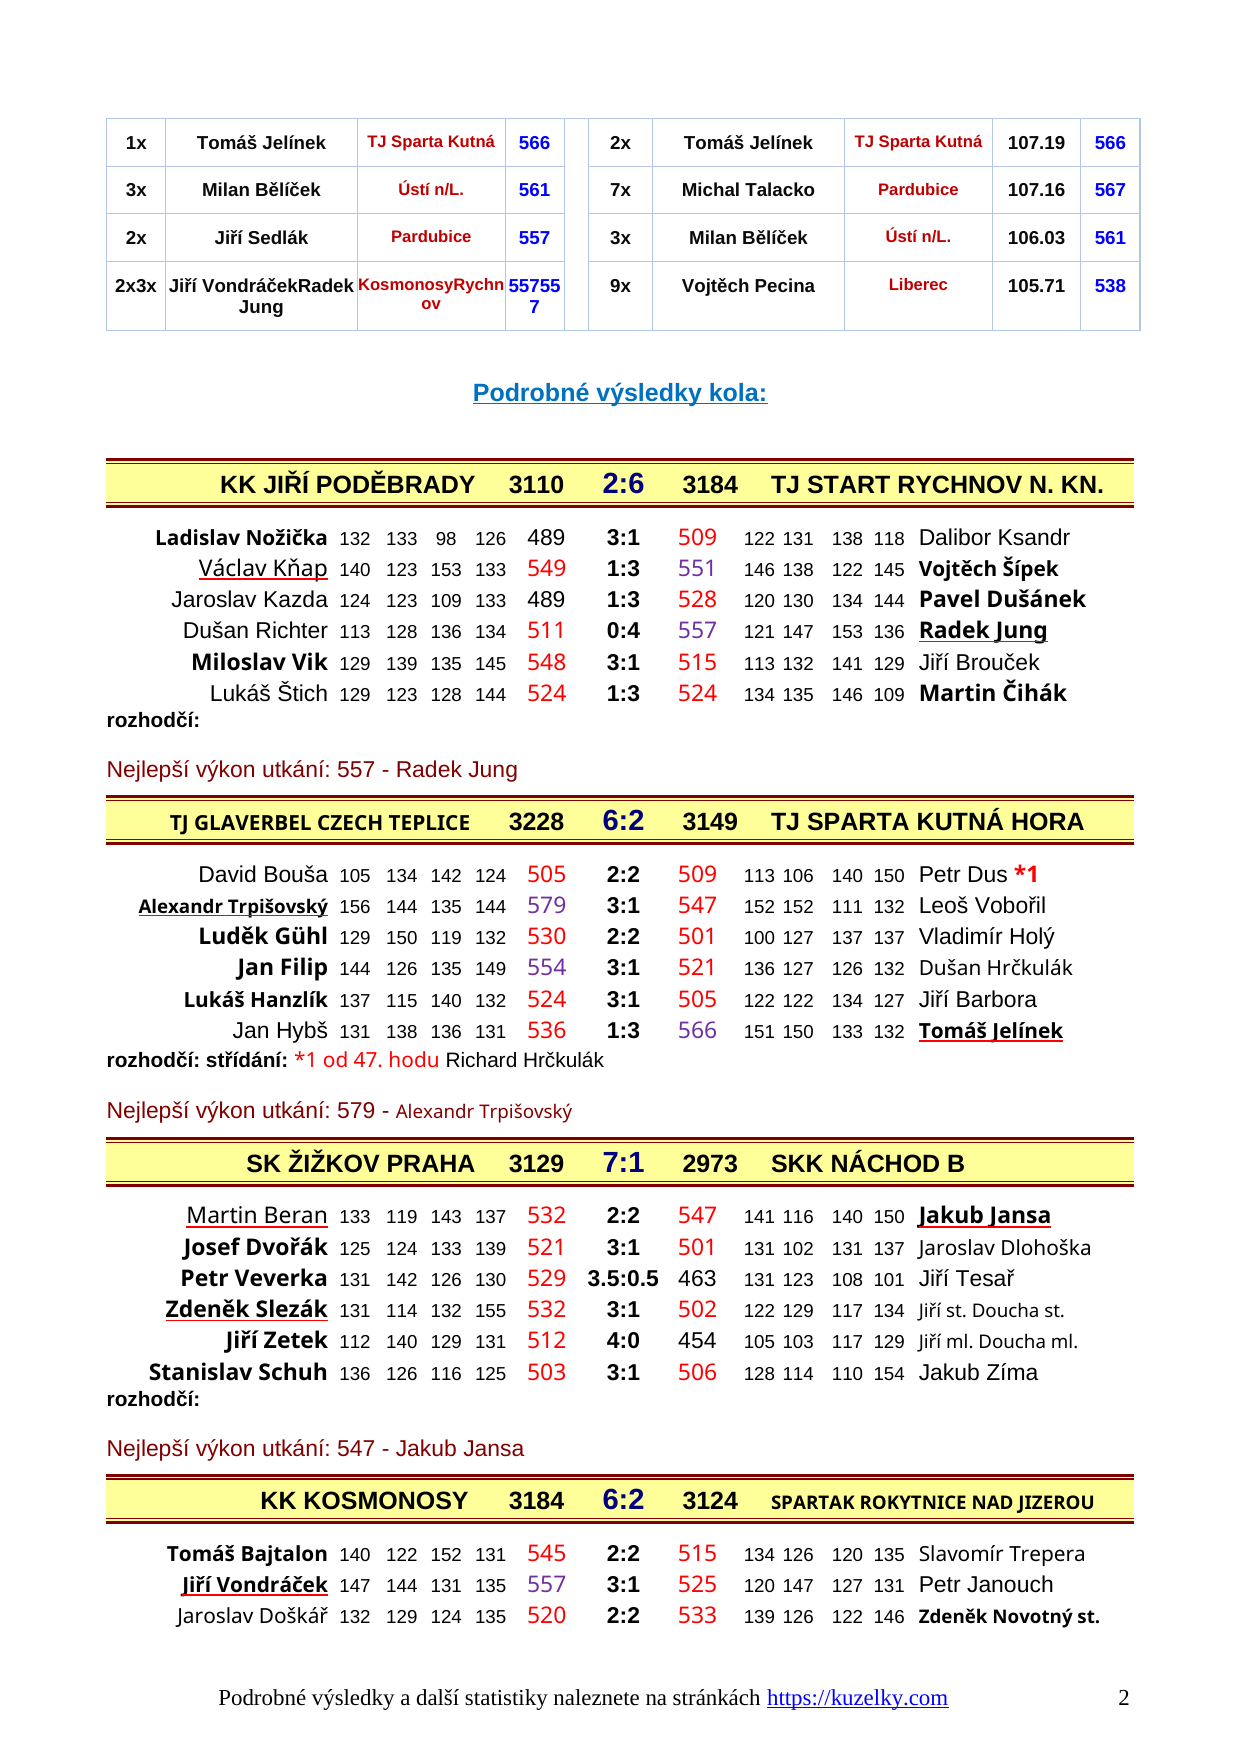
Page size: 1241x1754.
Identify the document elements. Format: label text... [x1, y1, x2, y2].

table_cell Jiří Sedlák [166, 214, 357, 261]
text rozhodčí: [106, 1387, 1134, 1411]
text KK Kosmonosy 3184 6:2 3124 Spartak Rokytnice nad Jizerou [106, 1480, 1134, 1518]
text KK Jiří Poděbrady 3110 2:6 3184 TJ Start Rychnov n. Kn. [106, 464, 1134, 502]
table_cell Jiří Vondráček [166, 262, 357, 330]
text Jiří Zetek 112 140 129 131 512 4:0 454 105 103 117 129 Jiří ml. Doucha ml. [106, 1324, 1134, 1356]
table_cell Liberec [845, 262, 992, 330]
text Dušan Richter 113 128 136 134 511 0:4 557 121 147 153 136 Radek Jung [106, 614, 1134, 646]
text Jaroslav Doškář 132 129 124 135 520 2:2 533 139 126 122 146 Zdeněk Novotný st. [106, 1599, 1134, 1630]
table_cell Pardubice [358, 214, 505, 261]
table_cell 557 [506, 214, 564, 261]
text Jaroslav Kazda 124 123 109 133 489 1:3 528 120 130 134 144 Pavel Dušánek [106, 583, 1134, 614]
text Ladislav Nožička 132 133 98 126 489 3:1 509 122 131 138 118 Dalibor Ksandr [106, 521, 1134, 552]
text Zdeněk Slezák 131 114 132 155 532 3:1 502 122 129 117 134 Jiří st. Doucha st. [106, 1293, 1134, 1324]
text Martin Beran 133 119 143 137 532 2:2 547 141 116 140 150 Jakub Jansa [106, 1199, 1134, 1231]
text Nejlepší výkon utkání: 547 - Jakub Jansa [106, 1435, 1134, 1461]
table_cell Tomáš Jelínek [653, 119, 844, 166]
table_cell 567 [1081, 167, 1139, 213]
text Podrobné výsledky kola: [94, 378, 1145, 406]
table_cell Vojtěch Pecina [653, 262, 844, 330]
text Petr Veverka 131 142 126 130 529 3.5:0.5 463 131 123 108 101 Jiří Tesař [106, 1262, 1134, 1293]
text rozhodčí: [106, 708, 1134, 732]
table_cell Pardubice [845, 167, 992, 213]
text Lukáš Hanzlík 137 115 140 132 524 3:1 505 122 122 134 127 Jiří Barbora [106, 982, 1134, 1014]
text Tomáš Bajtalon 140 122 152 131 545 2:2 515 134 126 120 135 Slavomír Trepera [106, 1536, 1134, 1568]
table_cell 9x [589, 262, 652, 330]
table_cell 106.03 [993, 214, 1080, 261]
table_cell TJ Sparta Kutná [358, 119, 505, 166]
table_cell 1x [107, 119, 165, 166]
text Lukáš Štich 129 123 128 144 524 1:3 524 134 135 146 109 Martin Čihák [106, 677, 1134, 708]
text Josef Dvořák 125 124 133 139 521 3:1 501 131 102 131 137 Jaroslav Dlohoška [106, 1231, 1134, 1262]
text David Bouša 105 134 142 124 505 2:2 509 113 106 140 150 Petr Dus *1 [106, 857, 1134, 889]
table_cell Ústí n/L. [358, 167, 505, 213]
text Luděk Gühl 129 150 119 132 530 2:2 501 100 127 137 137 Vladimír Holý [106, 920, 1134, 951]
table_cell 2x [107, 262, 165, 330]
table_cell 557 [506, 262, 564, 330]
table_cell Ústí n/L. [845, 214, 992, 261]
table_cell 561 [506, 167, 564, 213]
text Alexandr Trpišovský 156 144 135 144 579 3:1 547 152 152 111 132 Leoš Vobořil [106, 889, 1134, 920]
text Stanislav Schuh 136 126 116 125 503 3:1 506 128 114 110 154 Jakub Zíma [106, 1356, 1134, 1387]
table_cell 566 [1081, 119, 1139, 166]
text Nejlepší výkon utkání: 579 - Alexandr Trpišovský [106, 1097, 1134, 1124]
text Nejlepší výkon utkání: 557 - Radek Jung [106, 756, 1134, 782]
table_cell Kosmonosy [358, 262, 505, 330]
table_cell Milan Bělíček [166, 167, 357, 213]
text Václav Kňap 140 123 153 133 549 1:3 551 146 138 122 145 Vojtěch Šípek [106, 552, 1134, 583]
table_cell 107.16 [993, 167, 1080, 213]
table_cell 3x [107, 167, 165, 213]
table_cell 561 [1081, 214, 1139, 261]
table_cell 3x [589, 214, 652, 261]
text TJ Glaverbel Czech Teplice 3228 6:2 3149 TJ Sparta Kutná Hora [106, 801, 1134, 839]
table_cell TJ Sparta Kutná [845, 119, 992, 166]
text Jiří Vondráček 147 144 131 135 557 3:1 525 120 147 127 131 Petr Janouch [106, 1568, 1134, 1599]
text Jan Hybš 131 138 136 131 536 1:3 566 151 150 133 132 Tomáš Jelínek [106, 1014, 1134, 1045]
table_cell 105.71 [993, 262, 1080, 330]
table_cell 566 [506, 119, 564, 166]
table_cell 107.19 [993, 119, 1080, 166]
text Miloslav Vik 129 139 135 145 548 3:1 515 113 132 141 129 Jiří Brouček [106, 646, 1134, 677]
table_cell 2x [589, 119, 652, 166]
text Jan Filip 144 126 135 149 554 3:1 521 136 127 126 132 Dušan Hrčkulák [106, 951, 1134, 982]
text rozhodčí: střídání: *1 od 47. hodu Richard Hrčkulák [106, 1045, 1134, 1073]
table_cell 7x [589, 167, 652, 213]
table_cell Milan Bělíček [653, 214, 844, 261]
text SK Žižkov Praha 3129 7:1 2973 SKK Náchod B [106, 1143, 1134, 1181]
table_cell Michal Talacko [653, 167, 844, 213]
table_cell Tomáš Jelínek [166, 119, 357, 166]
table_cell 2x [107, 214, 165, 261]
table_cell 538 [1081, 262, 1139, 330]
